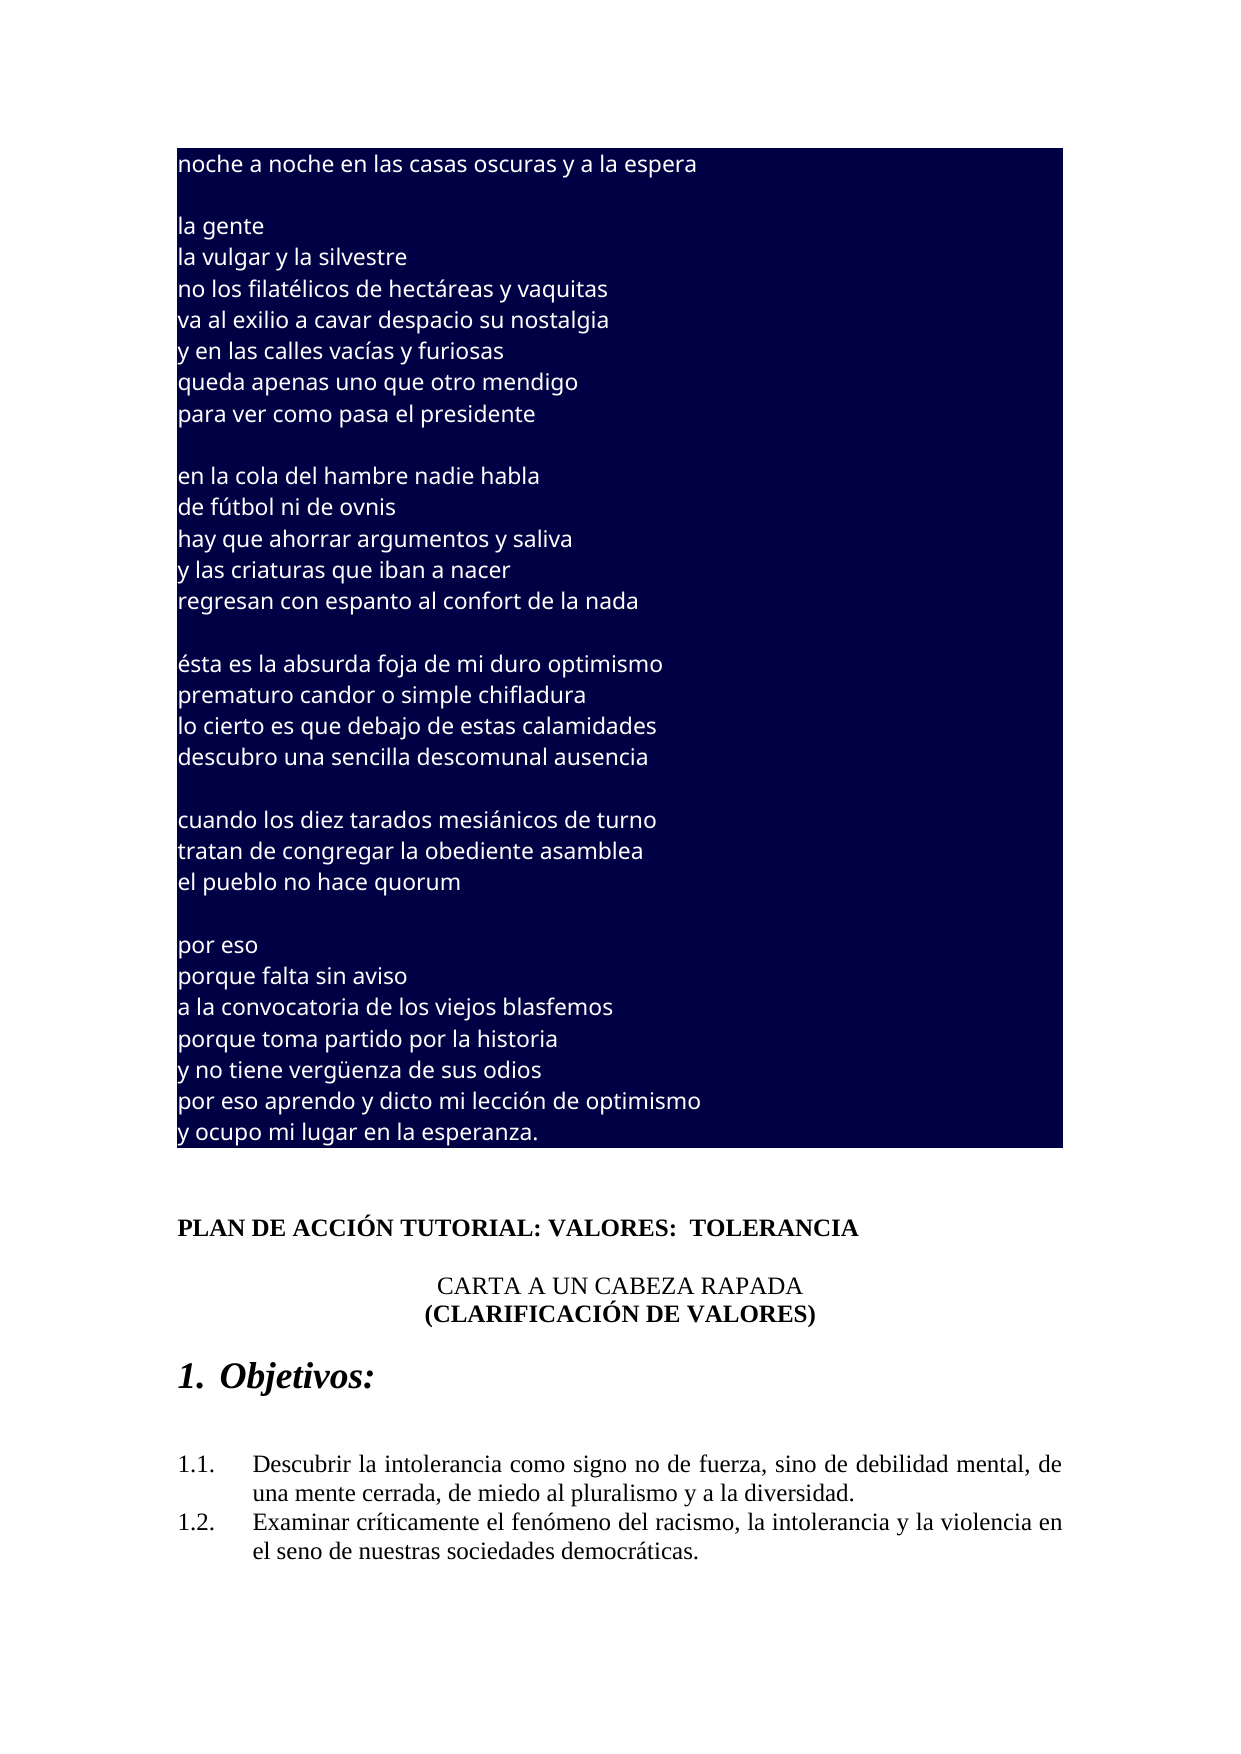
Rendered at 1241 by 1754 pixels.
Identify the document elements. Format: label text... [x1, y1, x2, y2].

title CARTA A UN CABEZA RAPADA [177, 1271, 1063, 1299]
text (CLARIFICACIÓN DE VALORES) [177, 1299, 1063, 1328]
title PLAN DE ACCIÓN TUTORIAL: VALORES: TOLERANCIA [177, 1213, 1063, 1242]
list Descubrir la intolerancia como signo no de fuerza, sino de debilidad mental, de una mente cerrada, de miedo al pluralismo y a la diversidad. [177, 1449, 1063, 1507]
list Examinar críticamente el fenómeno del racismo, la intolerancia y la violencia en el seno de nuestras sociedades democráticas. [177, 1507, 1063, 1564]
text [177, 148, 1063, 1148]
subtitle Objetivos: [177, 1353, 1063, 1397]
